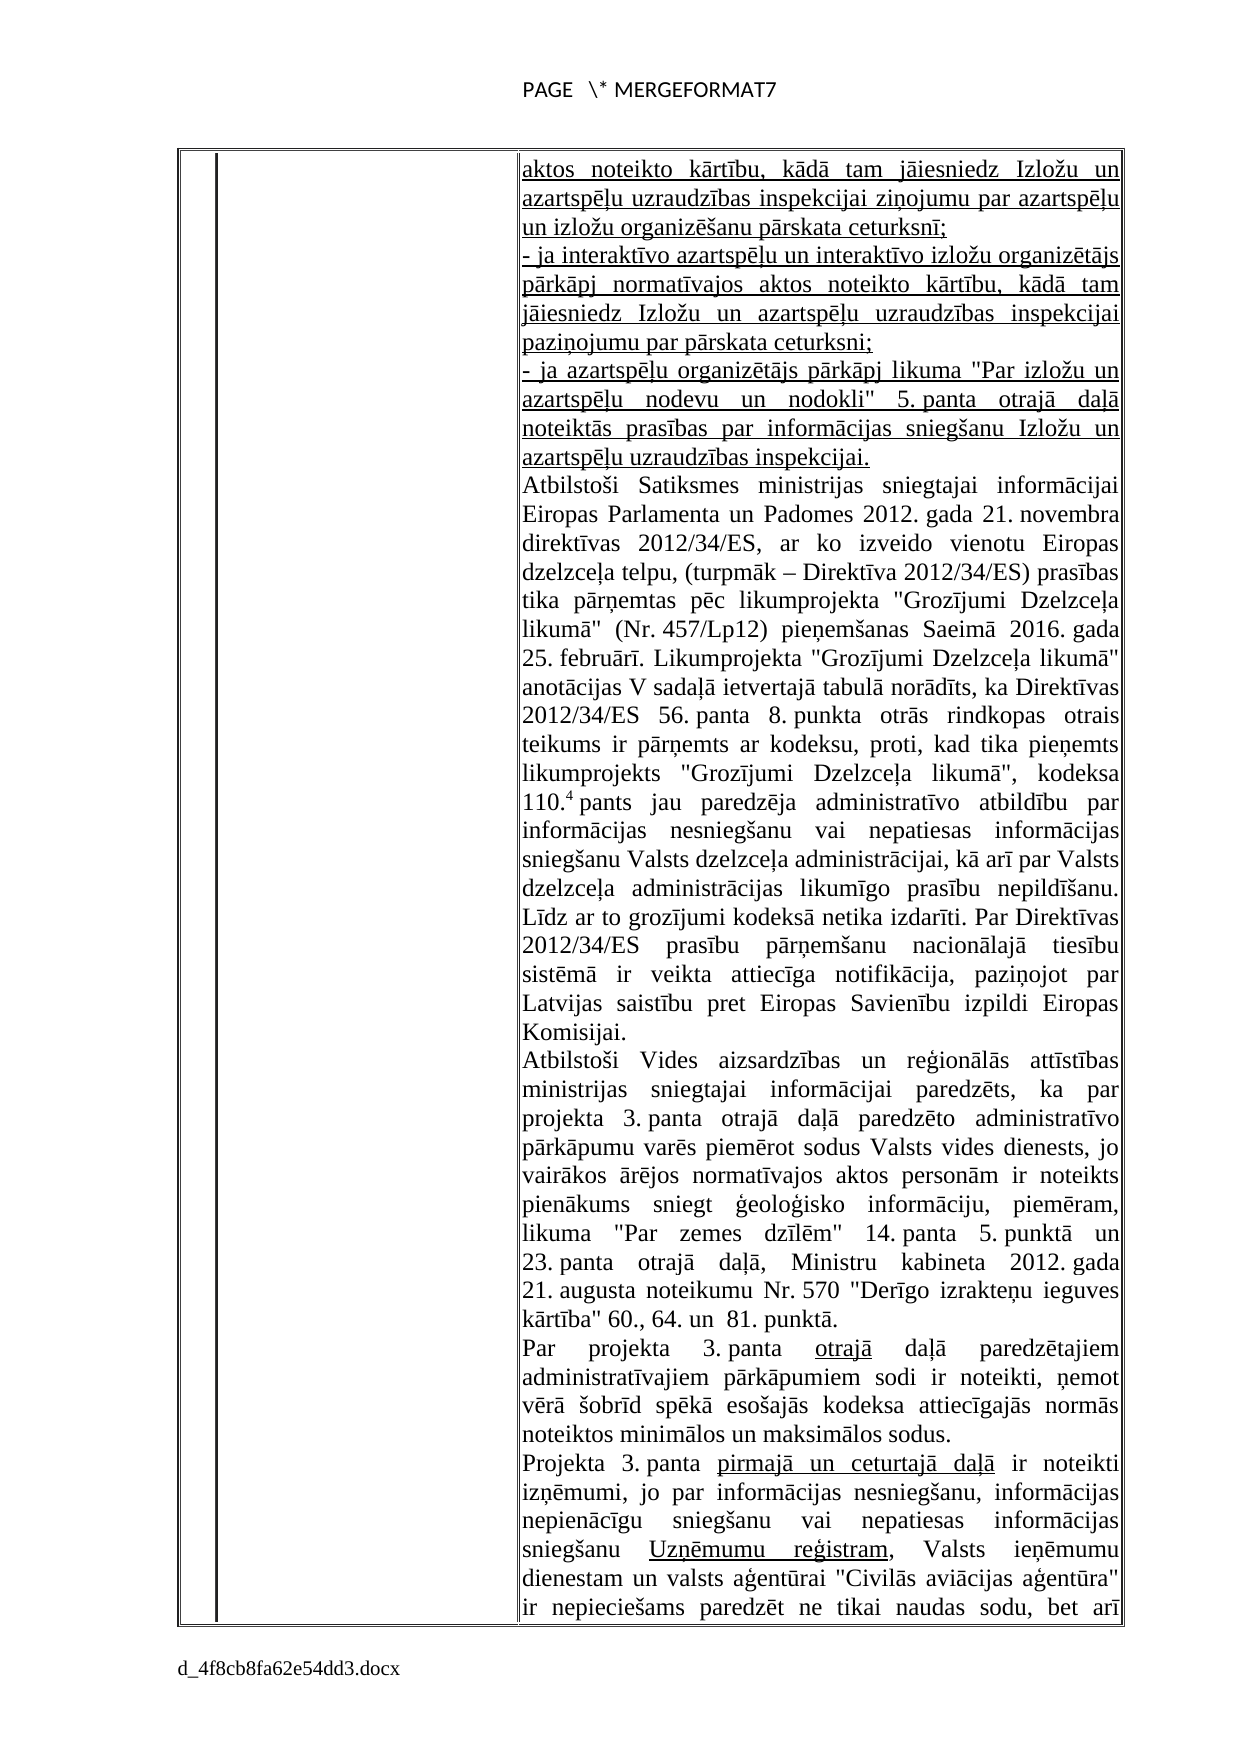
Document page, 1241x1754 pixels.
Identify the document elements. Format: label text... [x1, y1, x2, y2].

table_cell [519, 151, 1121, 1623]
table_cell 2. [181, 151, 216, 1623]
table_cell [216, 151, 519, 1623]
